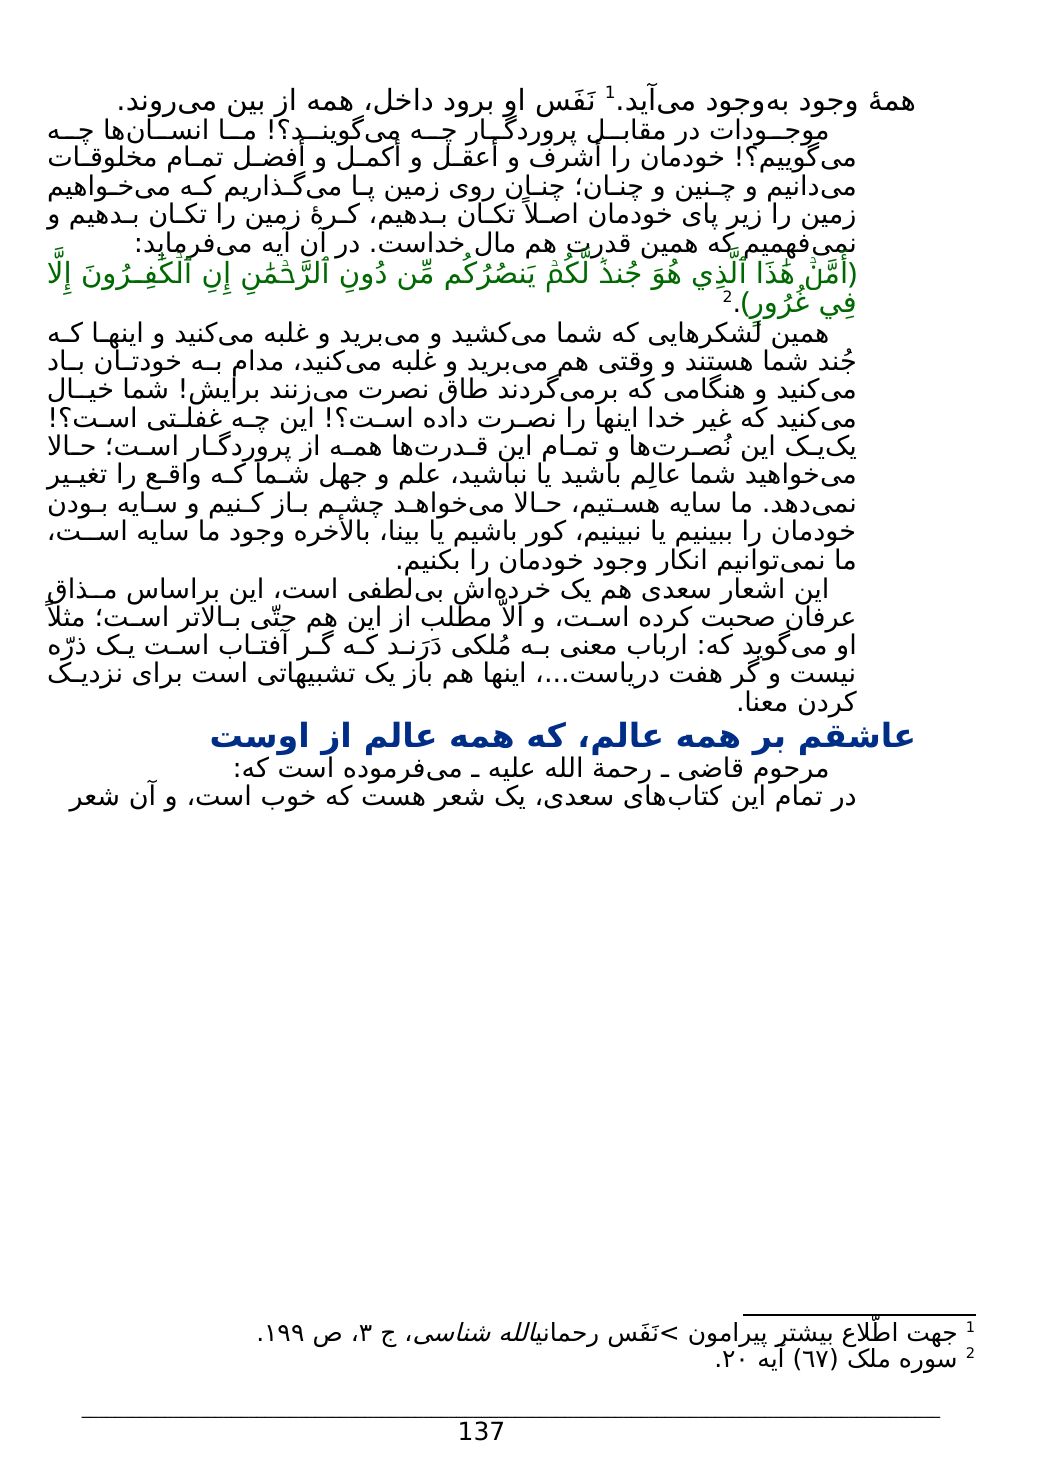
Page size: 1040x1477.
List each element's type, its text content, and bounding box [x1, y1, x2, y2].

text این اشعار سعدی هم یک خرده‌اش بی‌لطفی است، این براساس مذاق عرفان صحبت کرده است، و الاّ مطلب از این هم حتّی بالاتر است؛ مثلاً او می‌گوید که: ارباب معنی به مُلکی دَرَند که گر آفتاب است یک ذرّه نیست و گر هفت دریاست...، اینها هم باز یک تشبیهاتی است برای نزدیک کردن معنا. [47, 576, 857, 718]
text در تمام این کتاب‌های سعدی، یک شعر هست که خوب است، و آن شعر [47, 783, 857, 811]
text موجودات در مقابل پروردگار چه می‌گویند؟! ما انسان‌ها چه می‌گوییم؟! خودمان را أشرف و أعقل و أکمل و أفضل تمام مخلوقات می‌دانیم و چنین و چنان؛ چنان روی زمین پا می‌گذاریم که می‌خواهیم زمین را زیر پای خودمان اصلاً تکان بدهیم، کرۀ ‌زمین را تکان بدهیم و نمی‌فهمیم که همین قدرت هم مال خداست. در آن آیه می‌فرماید: [47, 117, 857, 259]
text مرحوم قاضی ـ رحمة الله علیه ـ می‌فرموده است که: [47, 754, 857, 783]
text ﴿أَمَّنۡ هَٰذَا ٱلَّذِي هُوَ جُندٞ لَّكُمۡ يَنصُرُكُم مِّن دُونِ ٱلرَّحۡمَٰنِ إِنِ ٱلۡكَٰفِرُونَ إِلَّا فِي غُرُورٍ﴾. [47, 259, 857, 320]
text همین لشکرهایی که شما می‌کشید و می‌برید و غلبه می‌کنید و اینها که جُند شما هستند و وقتی هم می‌برید و غلبه می‌کنید، مدام به خودتان باد می‌کنید و هنگامی که برمی‌گردند طاق نصرت می‌زنند برایش! شما خیال می‌کنید که غیر خدا اینها را نصرت داده است؟! این چه غفلتی است؟! یک‌یک این نُصرت‌ها و تمام این قدرت‌ها همه از پروردگار است؛ حالا می‌خواهید شما عالِم باشید یا نباشید، علم و جهل شما که واقع را تغییر نمی‌دهد. ما سایه هستیم، حالا می‌خواهد چشم باز کنیم و سایه‌ بودن خودمان را ببینیم یا نبینیم، کور باشیم یا بینا، بالأخره وجود ما سایه است، ما نمی‌توانیم انکار وجود خودمان را بکنیم. [47, 320, 857, 576]
subtitle عاشقم‌ بر همه عالم، که‌ همه‌ عالم‌ از اوست [106, 718, 916, 754]
text همۀ وجود به‌وجود می‌آید. نَفَس او برود داخل، همه از بین می‌روند. [47, 84, 975, 117]
